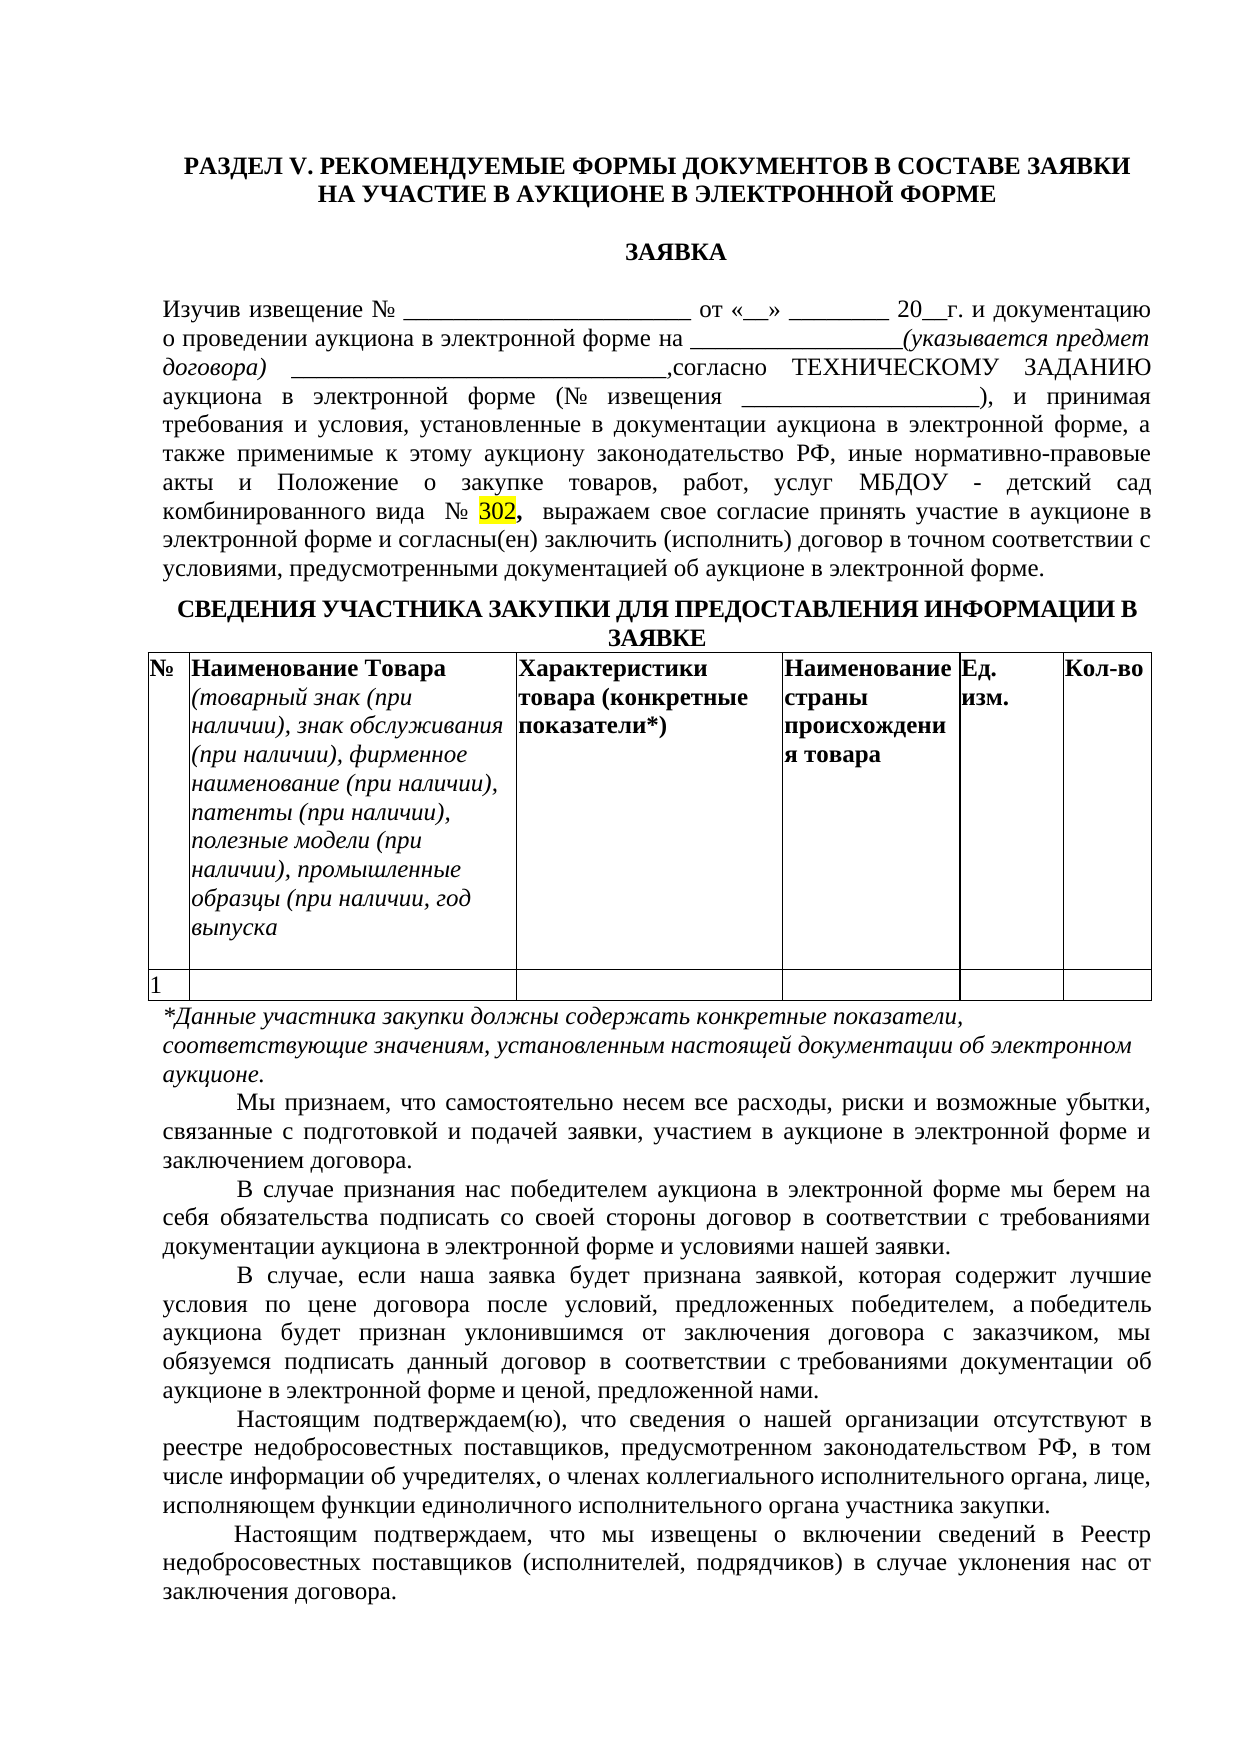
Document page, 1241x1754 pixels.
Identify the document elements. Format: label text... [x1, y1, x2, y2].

text СВЕДЕНИЯ УЧАСТНИКА ЗАКУПКИ ДЛЯ ПРЕДОСТАВЛЕНИЯ ИНФОРМАЦИИ В ЗАЯВКЕ [162, 594, 1152, 652]
text Изучив извещение № _______________________ от «__» ________ 20__г. и документацию о проведении аукциона в электронной форме на _________________(указывается предмет договора) ______________________________,согласно ТЕХНИЧЕСКОМУ ЗАДАНИЮ аукциона в электронной форме (№ извещения ___________________), и принимая требования и условия, установленные в документации аукциона в электронной форме, а также применимые к этому аукциону законодательство РФ, иные нормативно-правовые акты и Положение о закупке товаров, работ, услуг МБДОУ - детский сад комбинированного вида № 302, выражаем свое согласие принять участие в аукционе в электронной форме и согласны(ен) заключить (исполнить) договор в точном соответствии с условиями, предусмотренными документацией об аукционе в электронной форме. [162, 294, 1152, 582]
text *Данные участника закупки должны содержать конкретные показатели, соответствующие значениям, установленным настоящей документации об электронном аукционе. [162, 1001, 1152, 1087]
table_cell [783, 970, 959, 1000]
text Настоящим подтверждаем, что мы извещены о включении сведений в Реестр недобросовестных поставщиков (исполнителей, подрядчиков) в случае уклонения нас от заключения договора. [162, 1519, 1152, 1605]
text Мы признаем, что самостоятельно несем все расходы, риски и возможные убытки, связанные с подготовкой и подачей заявки, участием в аукционе в электронной форме и заключением договора. [162, 1087, 1152, 1174]
table_cell 1 [149, 970, 189, 1000]
table_header Наименование страны происхождения товара [783, 653, 959, 969]
table_cell [517, 970, 782, 1000]
table_header № [149, 653, 189, 969]
text Настоящим подтверждаем(ю), что сведения о нашей организации отсутствуют в реестре недобросовестных поставщиков, предусмотренном законодательством РФ, в том числе информации об учредителях, о членах коллегиального исполнительного органа, лице, исполняющем функции единоличного исполнительного органа участника закупки. [162, 1404, 1152, 1519]
text В случае признания нас победителем аукциона в электронной форме мы берем на себя обязательства подписать со своей стороны договор в соответствии с требованиями документации аукциона в электронной форме и условиями нашей заявки. [162, 1174, 1152, 1260]
table_header Характеристики товара (конкретные показатели*) [517, 653, 782, 969]
table_header Кол-во [1064, 653, 1151, 969]
table_header Ед. изм. [961, 653, 1063, 969]
text В случае, если наша заявка будет признана заявкой, которая содержит лучшие условия по цене договора после условий, предложенных победителем, а победитель аукциона будет признан уклонившимся от заключения договора с заказчиком, мы обязуемся подписать данный договор в соответствии с требованиями документации об аукционе в электронной форме и ценой, предложенной нами. [162, 1260, 1152, 1404]
table_cell [1064, 970, 1151, 1000]
table_header Наименование Товара (товарный знак (при наличии), знак обслуживания (при наличии), фирменное наименование (при наличии), патенты (при наличии), полезные модели (при наличии), промышленные образцы (при наличии, год выпуска [190, 653, 516, 969]
text РАЗДЕЛ V. РЕКОМЕНДУЕМЫЕ ФОРМЫ ДОКУМЕНТОВ В СОСТАВЕ ЗАЯВКИ НА УЧАСТИЕ В АУКЦИОНЕ В ЭЛЕКТРОННОЙ ФОРМЕ [162, 151, 1152, 208]
table_cell [190, 970, 516, 1000]
text ЗАЯВКА [162, 237, 1152, 266]
table_cell [961, 970, 1063, 1000]
